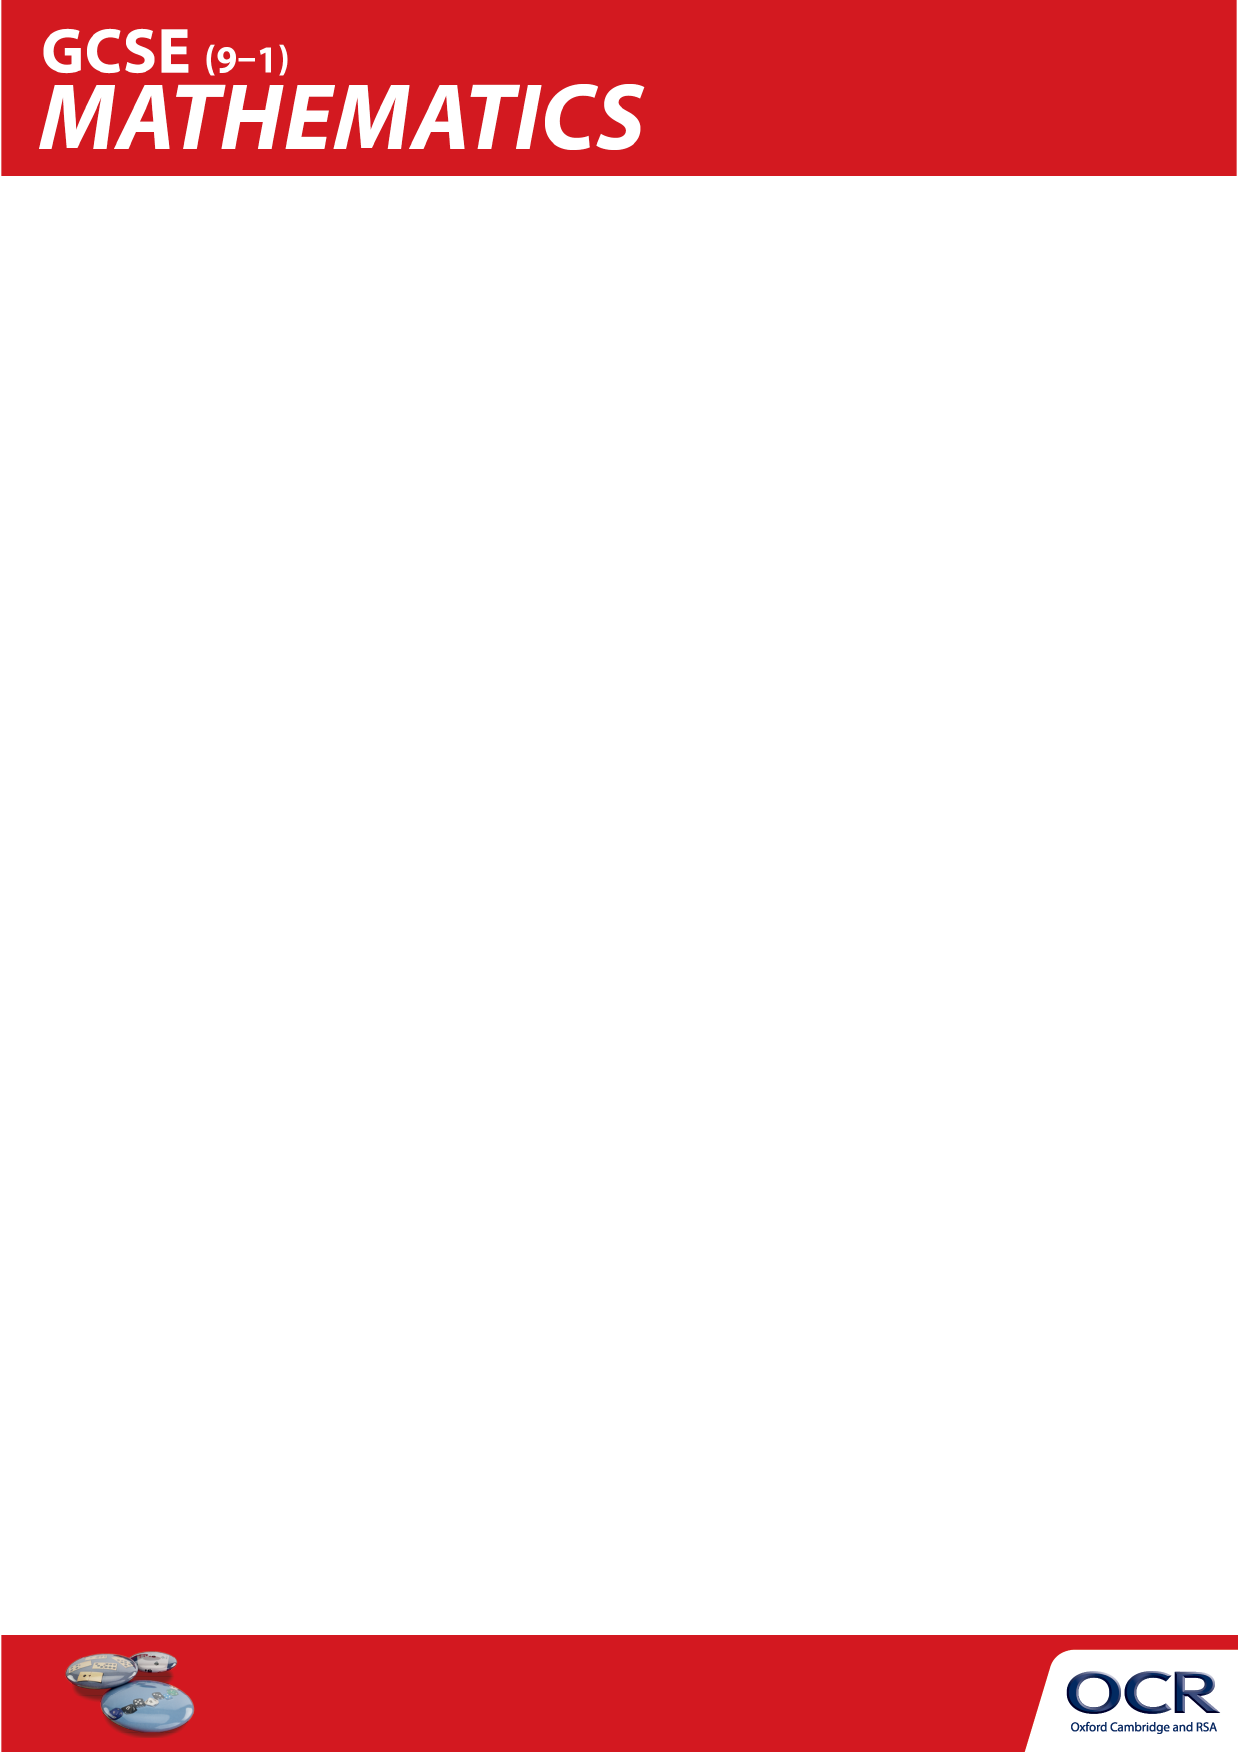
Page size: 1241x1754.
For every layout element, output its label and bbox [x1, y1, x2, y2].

picture [0, 0, 1236, 175]
picture [0, 1635, 1238, 1751]
